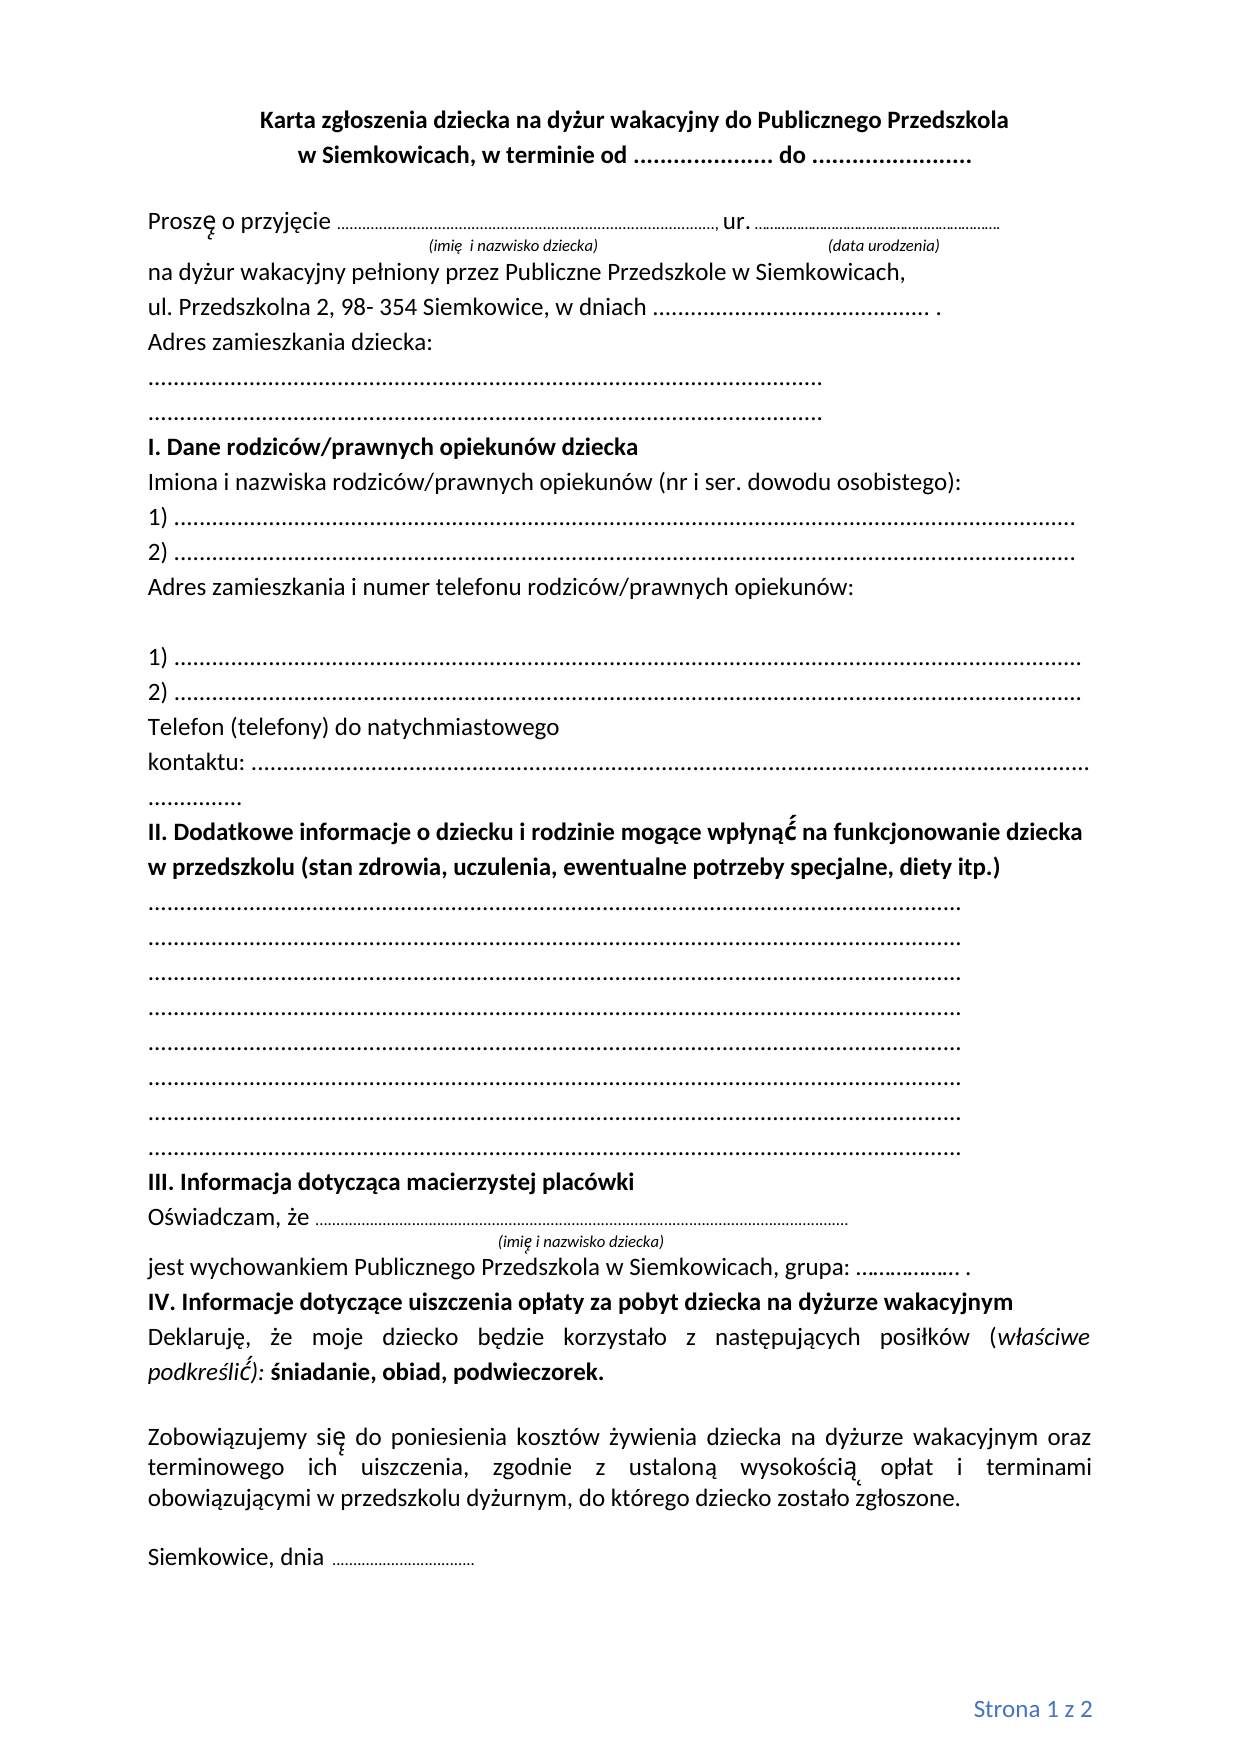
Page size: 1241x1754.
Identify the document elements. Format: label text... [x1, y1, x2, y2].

text 1) ............................................................................................................................................... [148, 501, 1093, 531]
text ................................................................................................................................. [148, 1061, 1093, 1091]
text II. Dodatkowe informacje o dziecku i rodzinie mogące wpłynąć́ na funkcjonowanie dziecka w przedszkolu (stan zdrowia, uczulenia, ewentualne potrzeby specjalne, diety itp.) [148, 816, 1093, 881]
text jest wychowankiem Publicznego Przedszkola w Siemkowicach, grupa: ……………… . [148, 1251, 1093, 1282]
text I. Dane rodziców/prawnych opiekunów dziecka [148, 431, 1093, 461]
text Siemkowice, dnia .................................. [148, 1541, 1093, 1572]
text Karta zgłoszenia dziecka na dyżur wakacyjny do Publicznego Przedszkola [177, 104, 1093, 135]
text Imiona i nazwiska rodziców/prawnych opiekunów (nr i ser. dowodu osobistego): [148, 466, 1093, 496]
text ................................................................................................................................. [148, 956, 1093, 986]
text 2) ............................................................................................................................................... [148, 536, 1093, 566]
text ................................................................................................................................. [148, 991, 1093, 1021]
text ................................................................................................................................. [148, 1026, 1093, 1056]
text Deklaruję, że moje dziecko będzie korzystało z następujących posiłków (właściwe podkreślić́): śniadanie, obiad, podwieczorek. [148, 1321, 1093, 1387]
text (imię i nazwisko dziecka) (data urodzenia) [428, 235, 1093, 256]
text ................................................................................................................................. [148, 921, 1093, 951]
text ................................................................................................................................. [148, 886, 1093, 916]
text Adres zamieszkania dziecka: [148, 326, 1093, 356]
text III. Informacja dotycząca macierzystej placówki [148, 1166, 1093, 1196]
text IV. Informacje dotyczące uiszczenia opłaty za pobyt dziecka na dyżurze wakacyjnym [148, 1286, 1093, 1317]
text 2) ................................................................................................................................................ [148, 676, 1093, 706]
text Telefon (telefony) do natychmiastowego kontaktu: .................................................................................................................................................... [148, 711, 1093, 811]
text na dyżur wakacyjny pełniony przez Publiczne Przedszkole w Siemkowicach, ul. Przedszkolna 2, 98- 354 Siemkowice, w dniach ............................................ . [148, 256, 1093, 321]
text Oświadczam, że ............................................................................................................................... [148, 1201, 1093, 1231]
text ........................................................................................................... [148, 361, 1093, 391]
text (imię̨ i nazwisko dziecka) [339, 1231, 1093, 1251]
text ........................................................................................................... [148, 396, 1093, 426]
text w Siemkowicach, w terminie od ..................... do ........................ [177, 139, 1093, 170]
text ................................................................................................................................. [148, 1131, 1093, 1161]
text Zobowiązujemy się̨ do poniesienia kosztów żywienia dziecka na dyżurze wakacyjnym oraz terminowego ich uiszczenia, zgodnie z ustaloną wysokością̨ opłat i terminami obowiązującymi w przedszkolu dyżurnym, do którego dziecko zostało zgłoszone. [148, 1421, 1093, 1512]
text Proszę̨ o przyjęcie .........................................................................................., ur. ………………………………………………………. [148, 205, 1093, 235]
text Adres zamieszkania i numer telefonu rodziców/prawnych opiekunów: 1) ................................................................................................................................................ [148, 571, 1093, 671]
text ................................................................................................................................. [148, 1096, 1093, 1126]
